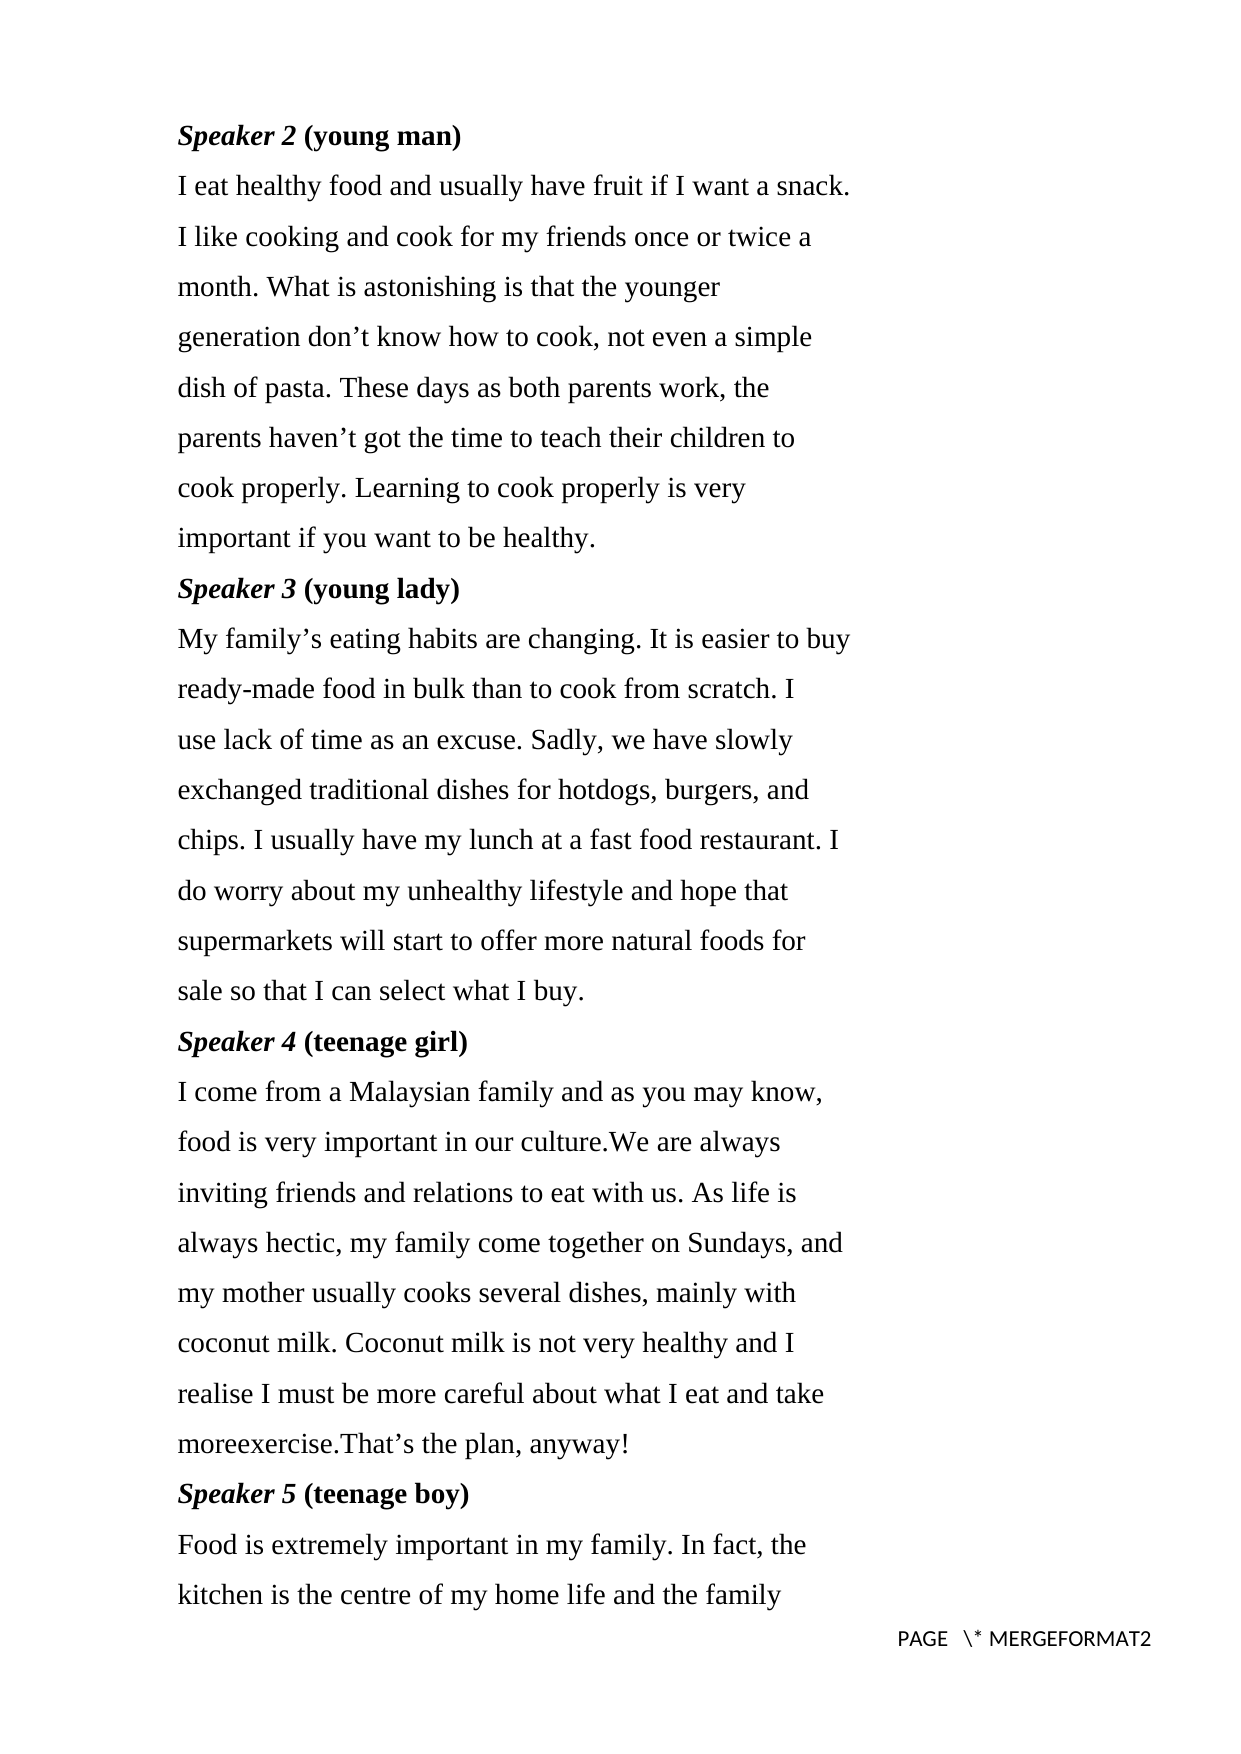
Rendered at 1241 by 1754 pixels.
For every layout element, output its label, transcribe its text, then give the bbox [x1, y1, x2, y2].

text dish of pasta. These days as both parents work, the [177, 370, 1152, 403]
text always hectic, my family come together on Sundays, and [177, 1225, 1152, 1258]
text I eat healthy food and usually have fruit if I want a snack. [177, 168, 1152, 202]
text I come from a Malaysian family and as you may know, [177, 1074, 1152, 1108]
text Speaker 3 (young lady) [177, 571, 1152, 604]
text generation don’t know how to cook, not even a simple [177, 319, 1152, 353]
text do worry about my unhealthy lifestyle and hope that [177, 873, 1152, 906]
text My family’s eating habits are changing. It is easier to buy [177, 621, 1152, 655]
text supermarkets will start to offer more natural foods for [177, 923, 1152, 957]
text chips. I usually have my lunch at a fast food restaurant. I [177, 822, 1152, 856]
text month. What is astonishing is that the younger [177, 269, 1152, 303]
text use lack of time as an excuse. Sadly, we have slowly [177, 722, 1152, 755]
text Speaker 5 (teenage boy) [177, 1477, 1152, 1510]
text I like cooking and cook for my friends once or twice a [177, 219, 1152, 252]
text Speaker 4 (teenage girl) [177, 1024, 1152, 1057]
text inviting friends and relations to eat with us. As life is [177, 1175, 1152, 1208]
text Speaker 2 (young man) [177, 118, 1152, 152]
text coconut milk. Coconut milk is not very healthy and I [177, 1326, 1152, 1359]
text Food is extremely important in my family. In fact, the [177, 1527, 1152, 1560]
text moreexercise.That’s the plan, anyway! [177, 1426, 1152, 1460]
text exchanged traditional dishes for hotdogs, burgers, and [177, 772, 1152, 806]
text my mother usually cooks several dishes, mainly with [177, 1275, 1152, 1309]
text sale so that I can select what I buy. [177, 973, 1152, 1007]
text important if you want to be healthy. [177, 521, 1152, 554]
text ready-made food in bulk than to cook from scratch. I [177, 672, 1152, 705]
text cook properly. Learning to cook properly is very [177, 470, 1152, 504]
text food is very important in our culture.We are always [177, 1124, 1152, 1158]
text parents haven’t got the time to teach their children to [177, 420, 1152, 453]
text realise I must be more careful about what I eat and take [177, 1376, 1152, 1409]
text kitchen is the centre of my home life and the family [177, 1577, 1152, 1611]
